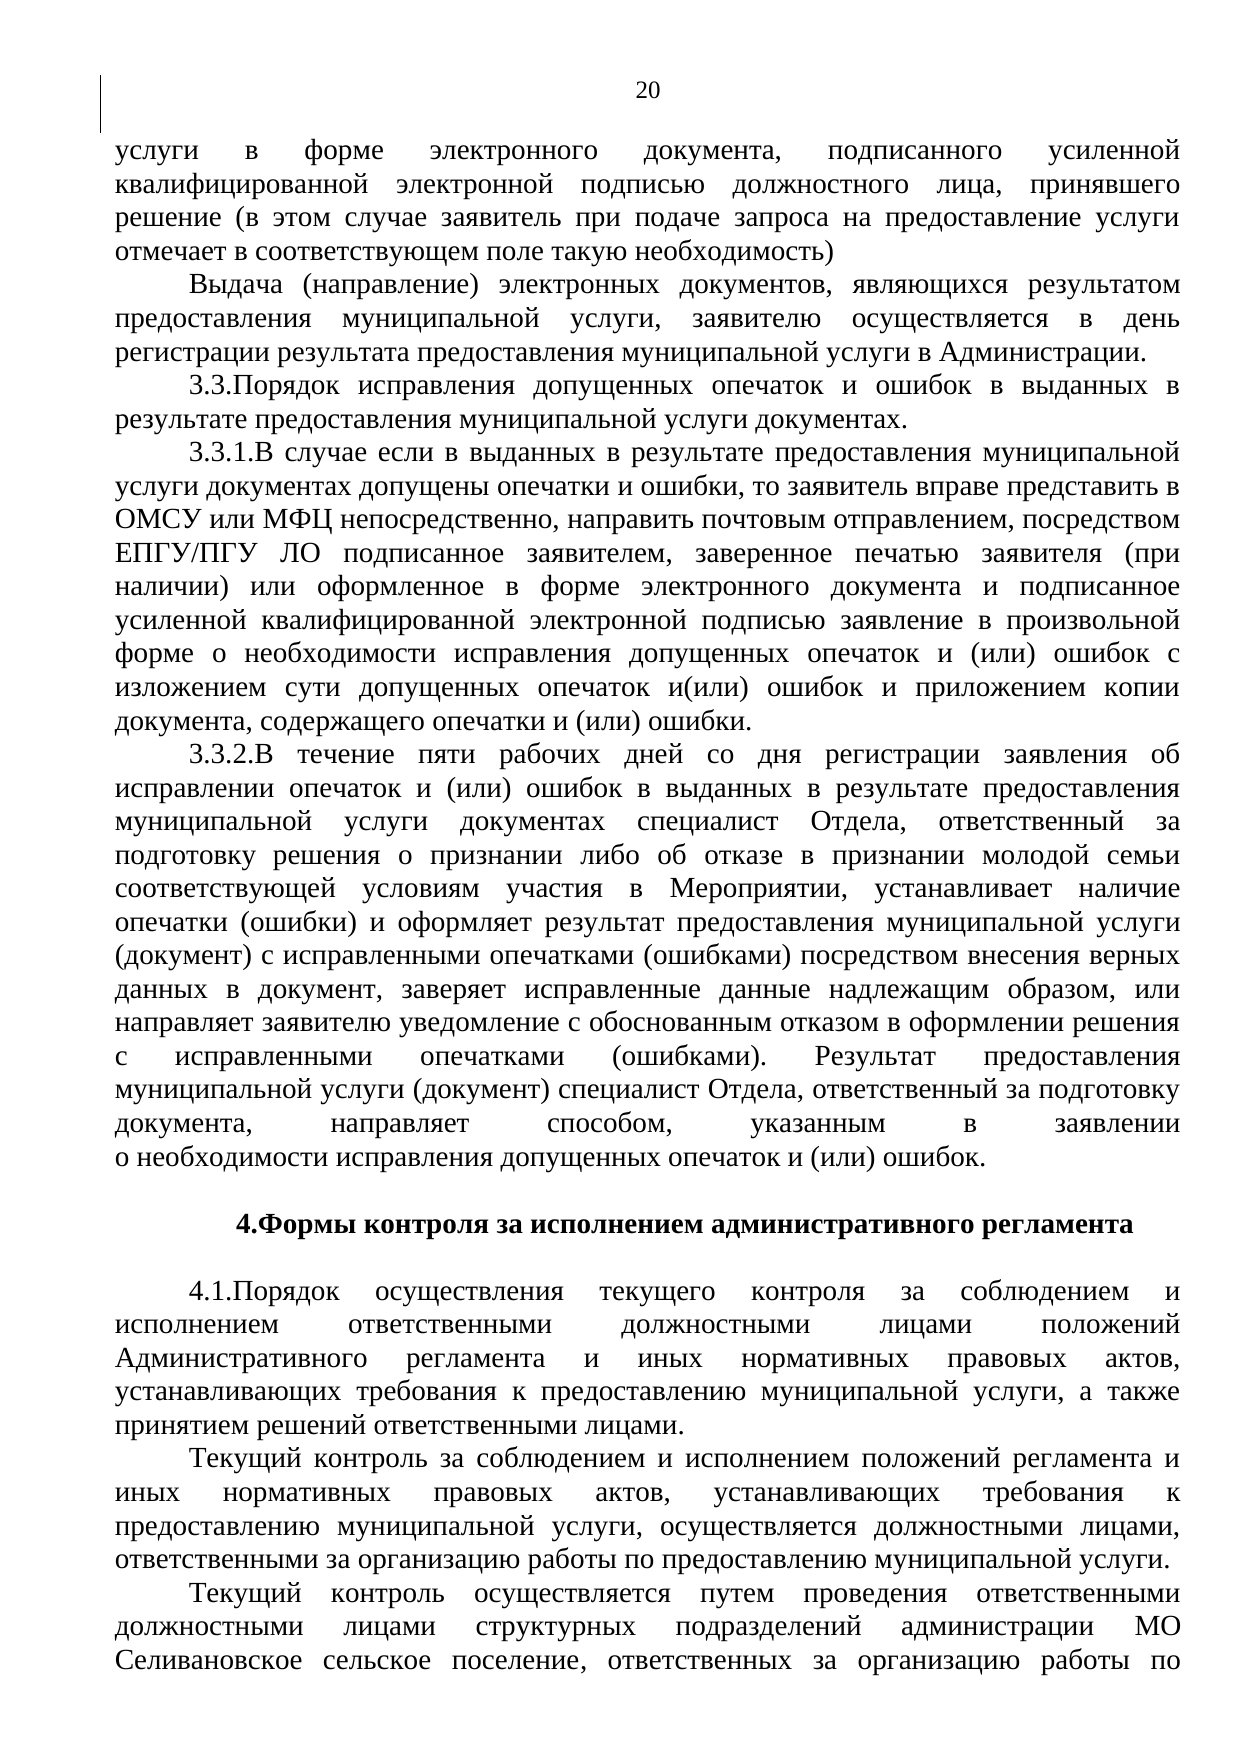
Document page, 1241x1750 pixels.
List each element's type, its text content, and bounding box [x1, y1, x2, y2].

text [114, 132, 1181, 267]
text 4.Формы контроля за исполнением административного регламента [114, 1206, 1181, 1239]
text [114, 1575, 1181, 1675]
text 4.1.Порядок осуществления текущего контроля за соблюдением и исполнением ответственными должностными лицами положений Административного регламента и иных нормативных правовых актов, устанавливающих требования к предоставлению муниципальной услуги, а также принятием решений ответственными лицами. [114, 1273, 1181, 1441]
text 3.3.Порядок исправления допущенных опечаток и ошибок в выданных в результате предоставления муниципальной услуги документах. [114, 367, 1181, 434]
text 3.3.1.В случае если в выданных в результате предоставления муниципальной услуги документах допущены опечатки и ошибки, то заявитель вправе представить в ОМСУ или МФЦ непосредственно, направить почтовым отправлением, посредством ЕПГУ/ПГУ ЛО подписанное заявителем, заверенное печатью заявителя (при наличии) или оформленное в форме электронного документа и подписанное усиленной квалифицированной электронной подписью заявление в произвольной форме о необходимости исправления допущенных опечаток и (или) ошибок с изложением сути допущенных опечаток и(или) ошибок и приложением копии документа, содержащего опечатки и (или) ошибки. [114, 434, 1181, 736]
text 3.3.2.В течение пяти рабочих дней со дня регистрации заявления об исправлении опечаток и (или) ошибок в выданных в результате предоставления муниципальной услуги документах специалист Отдела, ответственный за подготовку решения о признании либо об отказе в признании молодой семьи соответствующей условиям участия в Мероприятии, устанавливает наличие опечатки (ошибки) и оформляет результат предоставления муниципальной услуги (документ) с исправленными опечатками (ошибками) посредством внесения верных данных в документ, заверяет исправленные данные надлежащим образом, или направляет заявителю уведомление с обоснованным отказом в оформлении решения с исправленными опечатками (ошибками). Результат предоставления муниципальной услуги (документ) специалист Отдела, ответственный за подготовку документа, направляет способом, указанным в заявлении о необходимости исправления допущенных опечаток и (или) ошибок. [114, 736, 1181, 1172]
text Выдача (направление) электронных документов, являющихся результатом предоставления муниципальной услуги, заявителю осуществляется в день регистрации результата предоставления муниципальной услуги в Администрации. [114, 267, 1181, 367]
text Текущий контроль за соблюдением и исполнением положений регламента и иных нормативных правовых актов, устанавливающих требования к предоставлению муниципальной услуги, осуществляется должностными лицами, ответственными за организацию работы по предоставлению муниципальной услуги. [114, 1441, 1181, 1575]
